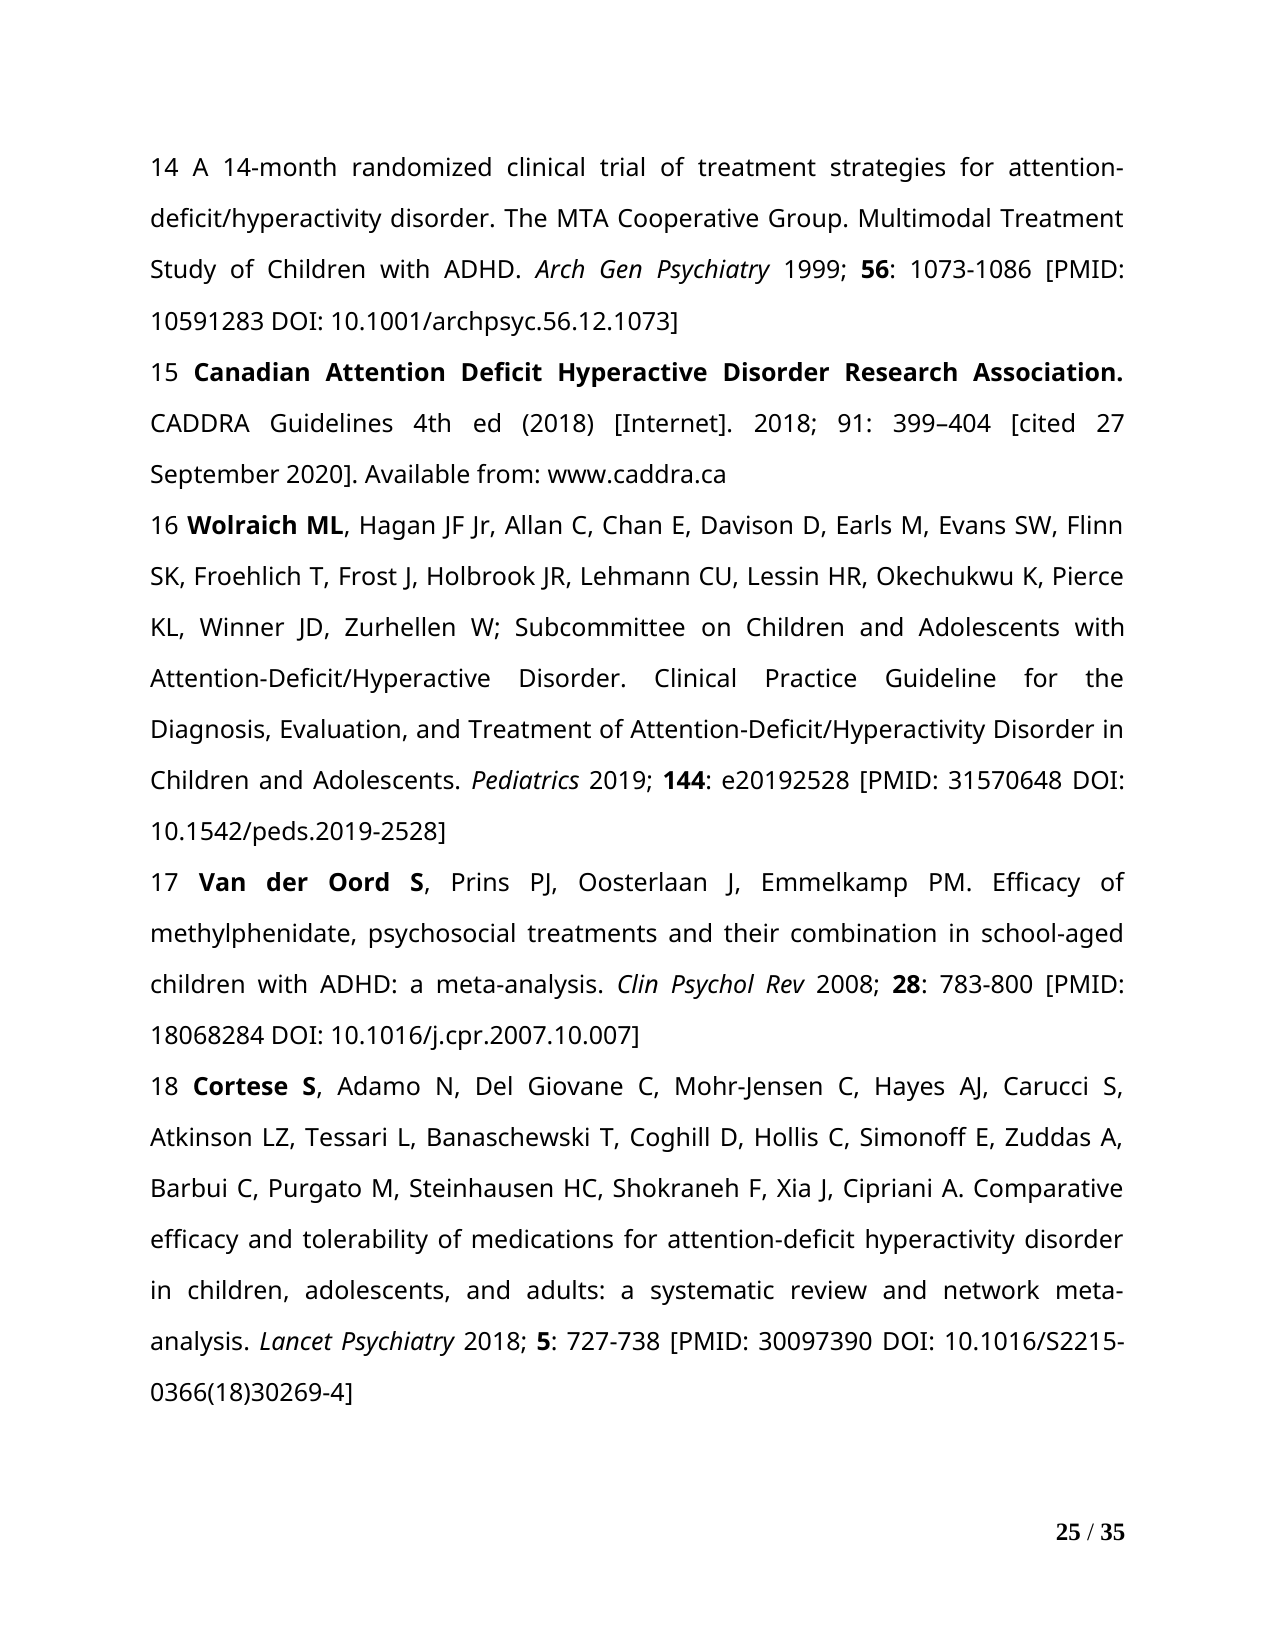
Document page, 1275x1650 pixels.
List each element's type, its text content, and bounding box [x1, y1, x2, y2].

text 15 Canadian Attention Deficit Hyperactive Disorder Research Association. CADDRA Guidelines 4th ed (2018) [Internet]. 2018; 91: 399–404 [cited 27 September 2020]. Available from: www.caddra.ca [150, 354, 1125, 490]
text 17 Van der Oord S, Prins PJ, Oosterlaan J, Emmelkamp PM. Efficacy of methylphenidate, psychosocial treatments and their combination in school-aged children with ADHD: a meta-analysis. Clin Psychol Rev 2008; 28: 783-800 [PMID: 18068284 DOI: 10.1016/j.cpr.2007.10.007] [150, 864, 1125, 1052]
text 16 Wolraich ML, Hagan JF Jr, Allan C, Chan E, Davison D, Earls M, Evans SW, Flinn SK, Froehlich T, Frost J, Holbrook JR, Lehmann CU, Lessin HR, Okechukwu K, Pierce KL, Winner JD, Zurhellen W; Subcommittee on Children and Adolescents with Attention-Deficit/Hyperactive Disorder. Clinical Practice Guideline for the Diagnosis, Evaluation, and Treatment of Attention-Deficit/Hyperactivity Disorder in Children and Adolescents. Pediatrics 2019; 144: e20192528 [PMID: 31570648 DOI: 10.1542/peds.2019-2528] [150, 507, 1125, 848]
text 14 A 14-month randomized clinical trial of treatment strategies for attention-deficit/hyperactivity disorder. The MTA Cooperative Group. Multimodal Treatment Study of Children with ADHD. Arch Gen Psychiatry 1999; 56: 1073-1086 [PMID: 10591283 DOI: 10.1001/archpsyc.56.12.1073] [150, 150, 1125, 337]
text 18 Cortese S, Adamo N, Del Giovane C, Mohr-Jensen C, Hayes AJ, Carucci S, Atkinson LZ, Tessari L, Banaschewski T, Coghill D, Hollis C, Simonoff E, Zuddas A, Barbui C, Purgato M, Steinhausen HC, Shokraneh F, Xia J, Cipriani A. Comparative efficacy and tolerability of medications for attention-deficit hyperactivity disorder in children, adolescents, and adults: a systematic review and network meta-analysis. Lancet Psychiatry 2018; 5: 727-738 [PMID: 30097390 DOI: 10.1016/S2215-0366(18)30269-4] [150, 1069, 1125, 1409]
